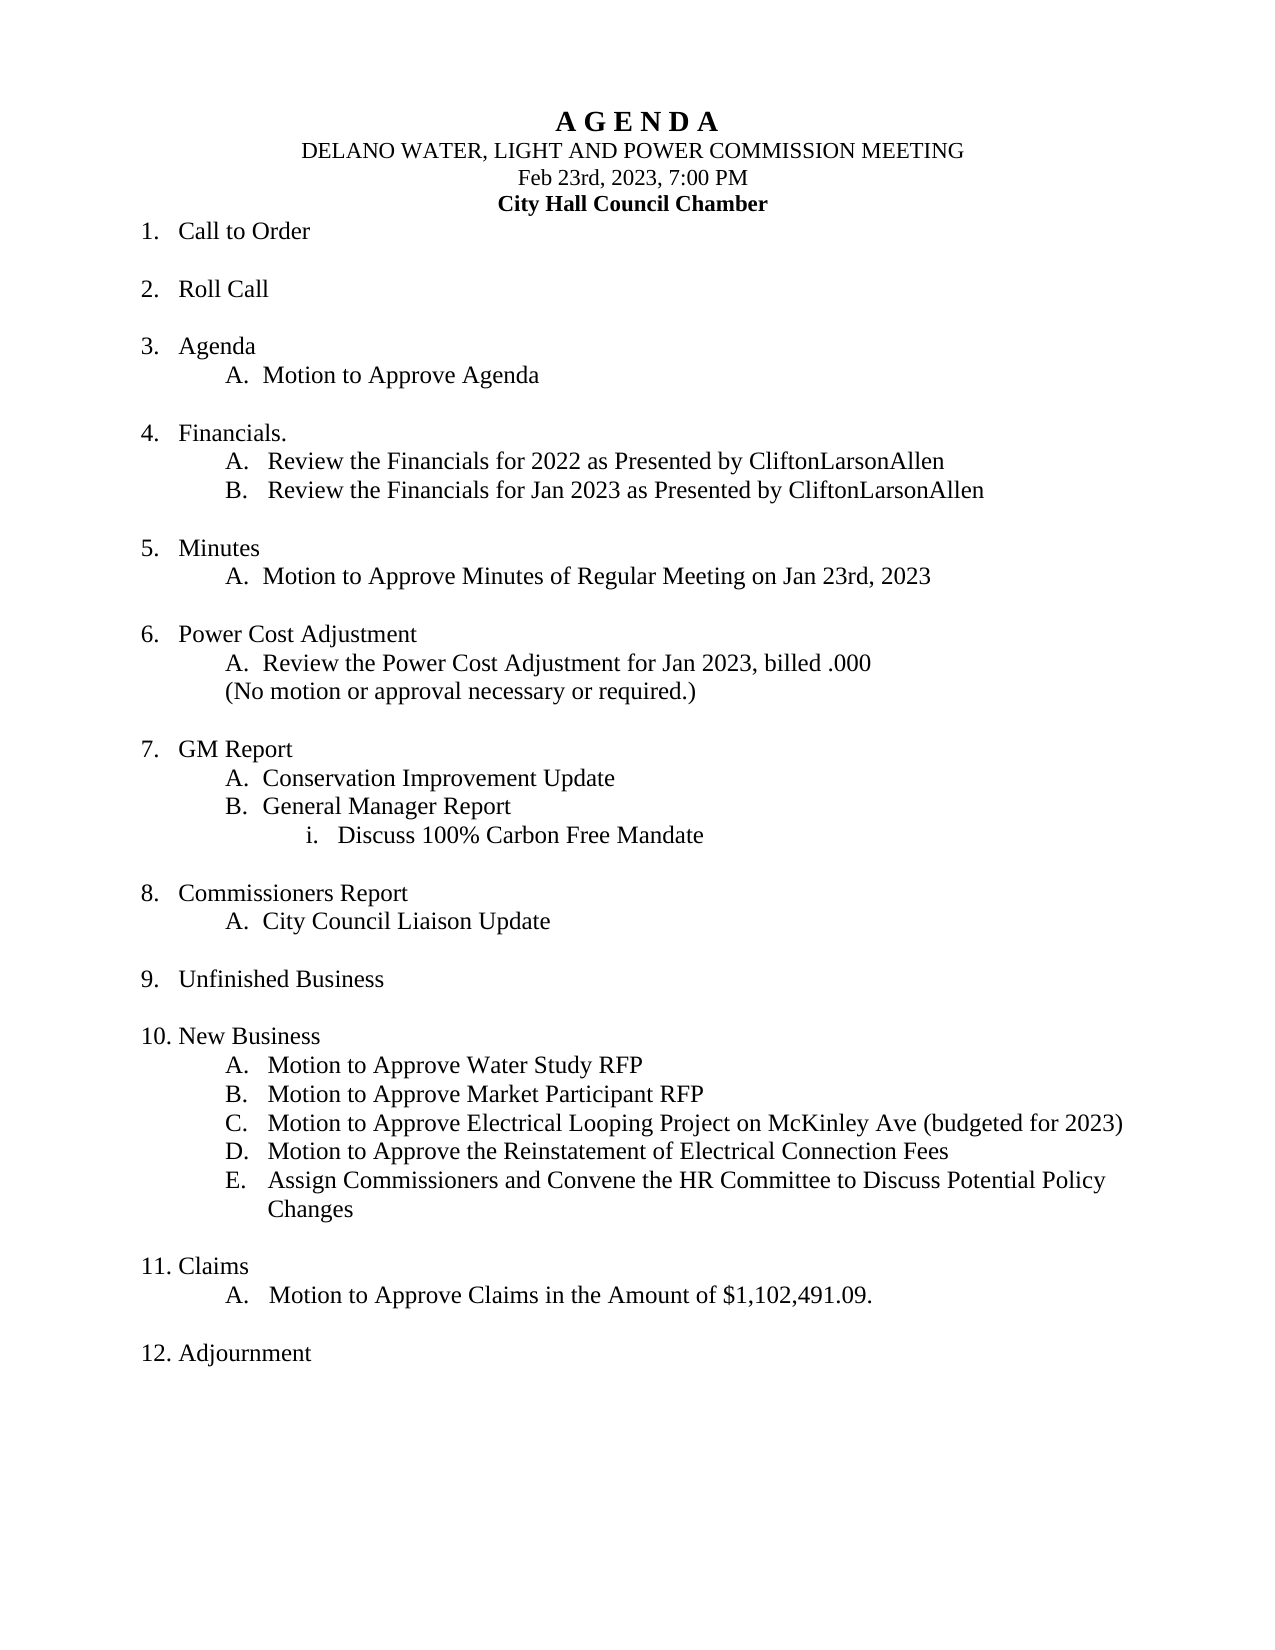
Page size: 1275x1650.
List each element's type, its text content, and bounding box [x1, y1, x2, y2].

text Feb 23rd, 2023, 7:00 PM [112, 164, 1153, 190]
list General Manager Report [225, 791, 1153, 820]
list Review the Power Cost Adjustment for Jan 2023, billed .000 [225, 648, 1153, 676]
list Motion to Approve Electrical Looping Project on McKinley Ave (budgeted for 2023) [225, 1108, 1153, 1136]
list Motion to Approve Claims in the Amount of $1,102,491.09. [225, 1280, 1153, 1309]
list Conservation Improvement Update [225, 763, 1153, 791]
list Motion to Approve the Reinstatement of Electrical Connection Fees [225, 1136, 1153, 1165]
list Power Cost Adjustment [141, 619, 1153, 648]
list Motion to Approve Water Study RFP [225, 1050, 1153, 1079]
list Commissioners Report [141, 878, 1153, 906]
list Review the Financials for Jan 2023 as Presented by CliftonLarsonAllen [225, 475, 1153, 504]
text (No motion or approval necessary or required.) [225, 676, 1153, 705]
list Unfinished Business [141, 964, 1153, 993]
list Adjournment [141, 1338, 1153, 1366]
list Review the Financials for 2022 as Presented by CliftonLarsonAllen [225, 446, 1153, 475]
list Motion to Approve Agenda [225, 360, 1153, 389]
list GM Report [141, 734, 1153, 763]
list Agenda [141, 331, 1153, 360]
list Assign Commissioners and Convene the HR Committee to Discuss Potential Policy Changes [225, 1165, 1153, 1223]
list Roll Call [141, 274, 1153, 303]
list Motion to Approve Market Participant RFP [225, 1079, 1153, 1108]
text City Hall Council Chamber [112, 190, 1153, 216]
text DELANO WATER, LIGHT AND POWER COMMISSION MEETING [112, 137, 1153, 164]
title A G E N D A [112, 104, 1153, 137]
list Discuss 100% Carbon Free Mandate [319, 820, 1153, 849]
list Call to Order [141, 216, 1153, 245]
list Motion to Approve Minutes of Regular Meeting on Jan 23rd, 2023 [225, 561, 1153, 590]
list New Business [141, 1021, 1153, 1050]
list City Council Liaison Update [225, 906, 1153, 935]
list Minutes [141, 533, 1153, 561]
list Financials. [141, 418, 1153, 446]
list Claims [141, 1251, 1153, 1280]
